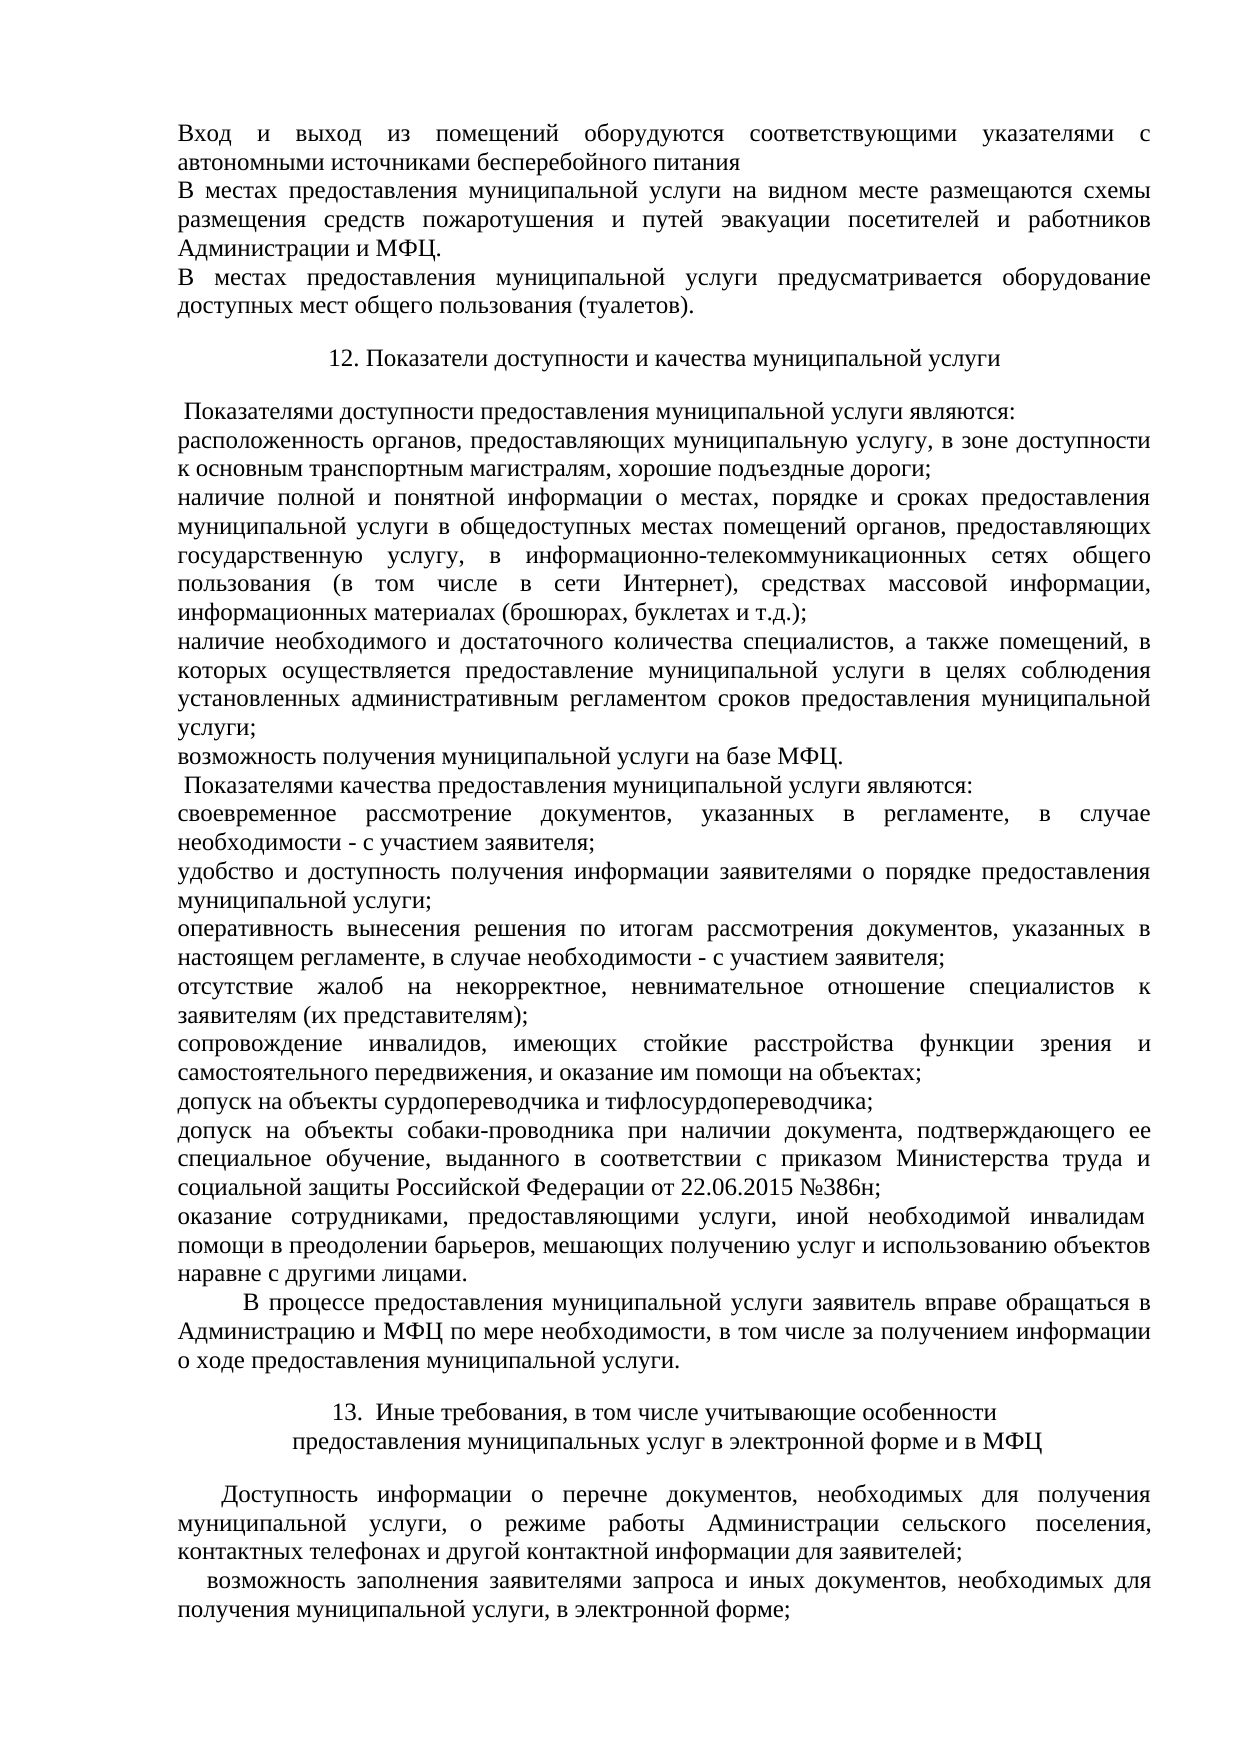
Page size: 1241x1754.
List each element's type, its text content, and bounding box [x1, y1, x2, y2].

text Показателями доступности предоставления муниципальной услуги являются: [177, 396, 1152, 425]
text наличие полной и понятной информации о местах, порядке и сроках предоставления муниципальной услуги в общедоступных местах помещений органов, предоставляющих государственную услугу, в информационно-телекоммуникационных сетях общего пользования (в том числе в сети Интернет), средствах массовой информации, информационных материалах (брошюрах, буклетах и т.д.); [177, 482, 1152, 626]
text сопровождение инвалидов, имеющих стойкие расстройства функции зрения и самостоятельного передвижения, и оказание им помощи на объектах; [177, 1028, 1152, 1086]
text допуск на объекты сурдопереводчика и тифлосурдопереводчика; [177, 1086, 1152, 1115]
text В местах предоставления муниципальной услуги предусматривается оборудование доступных мест общего пользования (туалетов). [177, 262, 1152, 319]
text В местах предоставления муниципальной услуги на видном месте размещаются схемы размещения средств пожаротушения и путей эвакуации посетителей и работников Администрации и МФЦ. [177, 176, 1152, 262]
text 13. Иные требования, в том числе учитывающие особенности [177, 1397, 1152, 1426]
text удобство и доступность получения информации заявителями о порядке предоставления муниципальной услуги; [177, 856, 1152, 913]
text отсутствие жалоб на некорректное, невнимательное отношение специалистов к заявителям (их представителям); [177, 971, 1152, 1028]
text своевременное рассмотрение документов, указанных в регламенте, в случае необходимости - с участием заявителя; [177, 798, 1152, 856]
text Вход и выход из помещений оборудуются соответствующими указателями с автономными источниками бесперебойного питания [177, 118, 1152, 176]
text оказание сотрудниками, предоставляющими услуги, иной необходимой инвалидам помощи в преодолении барьеров, мешающих получению услуг и использованию объектов наравне с другими лицами. [177, 1201, 1152, 1287]
text расположенность органов, предоставляющих муниципальную услугу, в зоне доступности к основным транспортным магистралям, хорошие подъездные дороги; [177, 425, 1152, 482]
text 12. Показатели доступности и качества муниципальной услуги [177, 343, 1152, 372]
text В процессе предоставления муниципальной услуги заявитель вправе обращаться в Администрацию и МФЦ по мере необходимости, в том числе за получением информации о ходе предоставления муниципальной услуги. [177, 1287, 1152, 1373]
text возможность получения муниципальной услуги на базе МФЦ. [177, 741, 1152, 770]
text Доступность информации о перечне документов, необходимых для получения муниципальной услуги, о режиме работы Администрации сельского поселения, контактных телефонах и другой контактной информации для заявителей; [177, 1479, 1152, 1565]
text допуск на объекты собаки-проводника при наличии документа, подтверждающего ее специальное обучение, выданного в соответствии с приказом Министерства труда и социальной защиты Российской Федерации от 22.06.2015 №386н; [177, 1115, 1152, 1201]
text Показателями качества предоставления муниципальной услуги являются: [177, 770, 1152, 798]
text возможность заполнения заявителями запроса и иных документов, необходимых для получения муниципальной услуги, в электронной форме; [177, 1565, 1152, 1623]
text предоставления муниципальных услуг в электронной форме и в МФЦ [177, 1426, 1152, 1455]
text наличие необходимого и достаточного количества специалистов, а также помещений, в которых осуществляется предоставление муниципальной услуги в целях соблюдения установленных административным регламентом сроков предоставления муниципальной услуги; [177, 626, 1152, 741]
text оперативность вынесения решения по итогам рассмотрения документов, указанных в настоящем регламенте, в случае необходимости - с участием заявителя; [177, 913, 1152, 971]
